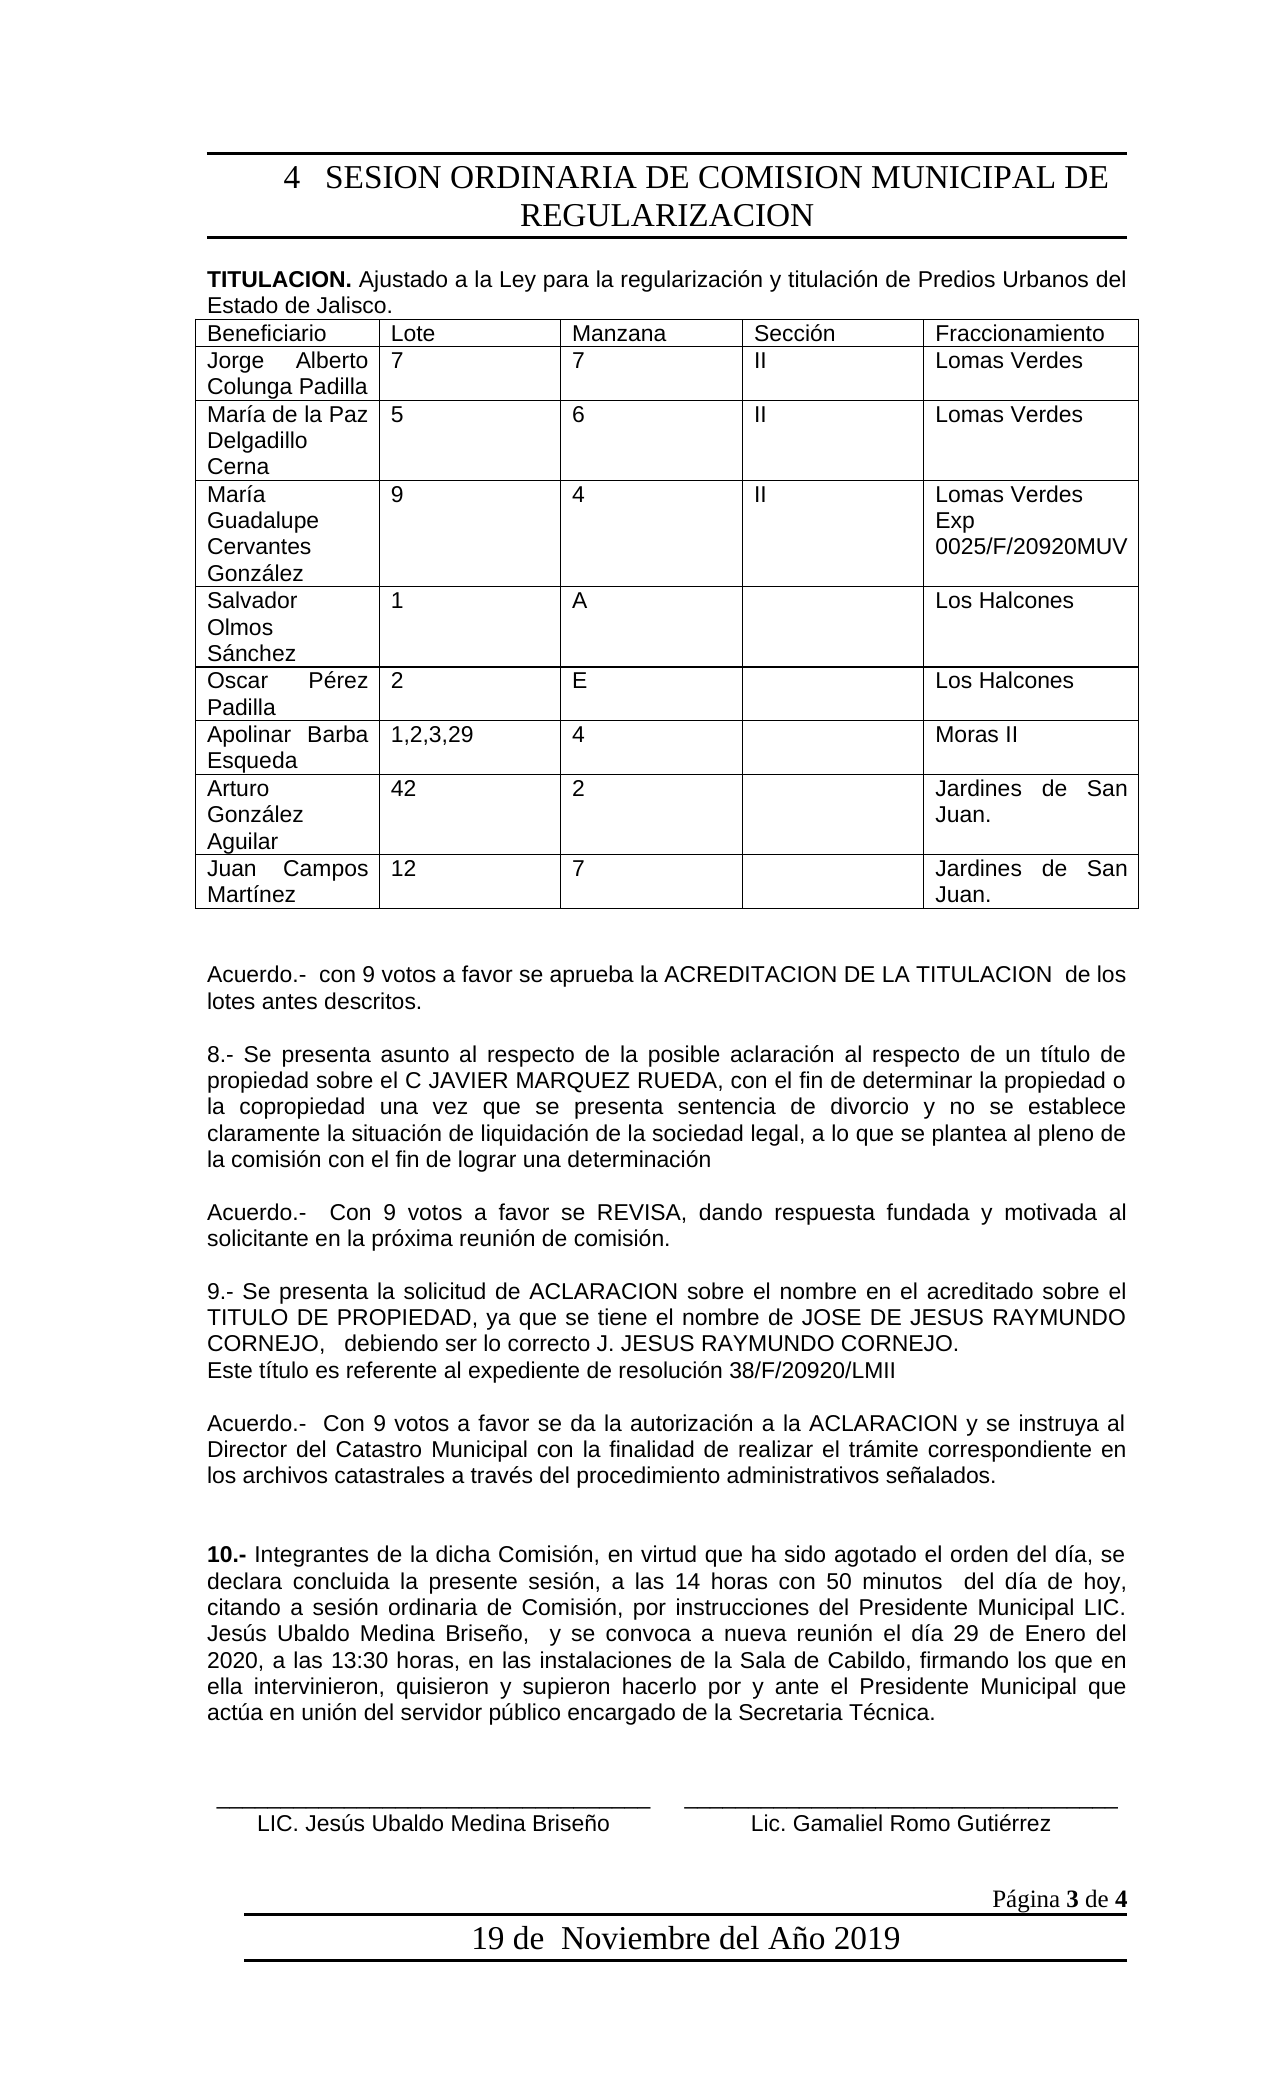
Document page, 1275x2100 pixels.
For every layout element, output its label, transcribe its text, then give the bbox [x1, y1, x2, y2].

table_cell Lomas Verdes Exp 0025/F/20920MUV [924, 481, 1138, 586]
table_cell 7 [561, 347, 742, 400]
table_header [667, 1726, 1135, 1836]
table_cell Oscar Pérez Padilla [196, 668, 379, 720]
table_cell E [561, 668, 742, 720]
table_cell [743, 668, 923, 720]
text 10.- Integrantes de la dicha Comisión, en virtud que ha sido agotado el orden del día, se declara concluida la presente sesión, a las 14 horas con 50 minutos del día de hoy, citando a sesión ordinaria de Comisión, por instrucciones del Presidente Municipal LIC. Jesús Ubaldo Medina Briseño, y se convoca a nueva reunión el día 29 de Enero del 2020, a las 13:30 horas, en las instalaciones de la Sala de Cabildo, firmando los que en ella intervinieron, quisieron y supieron hacerlo por y ante el Presidente Municipal que actúa en unión del servidor público encargado de la Secretaria Técnica. [207, 1541, 1127, 1726]
table_cell Jardines de San Juan. [924, 775, 1138, 854]
table_cell 2 [380, 668, 560, 720]
table_cell Los Halcones [924, 668, 1138, 720]
table_cell Lomas Verdes [924, 347, 1138, 400]
table_header Sección [743, 320, 923, 346]
table_header Fraccionamiento [924, 320, 1138, 346]
table_header Beneficiario [196, 320, 379, 346]
table_cell Apolinar Barba Esqueda [196, 721, 379, 774]
table_cell Jardines de San Juan. [924, 855, 1138, 908]
text Acuerdo.- Con 9 votos a favor se REVISA, dando respuesta fundada y motivada al solicitante en la próxima reunión de comisión. [207, 1199, 1127, 1251]
text 8.- Se presenta asunto al respecto de la posible aclaración al respecto de un título de propiedad sobre el C JAVIER MARQUEZ RUEDA, con el fin de determinar la propiedad o la copropiedad una vez que se presenta sentencia de divorcio y no se establece claramente la situación de liquidación de la sociedad legal, a lo que se plantea al pleno de la comisión con el fin de lograr una determinación [207, 1041, 1127, 1172]
table_cell 1,2,3,29 [380, 721, 560, 774]
table_header Manzana [561, 320, 742, 346]
table_cell II [743, 347, 923, 400]
table_cell 5 [380, 401, 560, 480]
table_cell 7 [561, 855, 742, 908]
table_cell 6 [561, 401, 742, 480]
table_cell 1 [380, 587, 560, 666]
table_cell Jorge Alberto Colunga Padilla [196, 347, 379, 400]
text 9.- Se presenta la solicitud de ACLARACION sobre el nombre en el acreditado sobre el TITULO DE PROPIEDAD, ya que se tiene el nombre de JOSE DE JESUS RAYMUNDO CORNEJO, debiendo ser lo correcto J. JESUS RAYMUNDO CORNEJO. [207, 1278, 1127, 1357]
table_cell Juan Campos Martínez [196, 855, 379, 908]
table_cell 42 [380, 775, 560, 854]
table_cell [743, 855, 923, 908]
table_cell [743, 587, 923, 666]
table_cell A [561, 587, 742, 666]
table_cell Moras II [924, 721, 1138, 774]
table_cell 7 [380, 347, 560, 400]
table_cell María Guadalupe Cervantes González [196, 481, 379, 586]
table_cell 4 [561, 721, 742, 774]
table_cell [743, 721, 923, 774]
text Acuerdo.- con 9 votos a favor se aprueba la ACREDITACION DE LA TITULACION de los lotes antes descritos. [207, 961, 1127, 1014]
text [207, 266, 1127, 318]
table_header Lote [380, 320, 560, 346]
table_cell II [743, 401, 923, 480]
table_cell [743, 775, 923, 854]
table_cell Arturo González Aguilar [196, 775, 379, 854]
table_cell Lomas Verdes [924, 401, 1138, 480]
text Acuerdo.- Con 9 votos a favor se da la autorización a la ACLARACION y se instruya al Director del Catastro Municipal con la finalidad de realizar el trámite correspondiente en los archivos catastrales a través del procedimiento administrativos señalados. [207, 1409, 1127, 1488]
table_cell 9 [380, 481, 560, 586]
table_cell Salvador Olmos Sánchez [196, 587, 379, 666]
table_cell María de la Paz Delgadillo Cerna [196, 401, 379, 480]
table_cell 2 [561, 775, 742, 854]
table_cell 4 [561, 481, 742, 586]
table_cell II [743, 481, 923, 586]
table_cell 12 [380, 855, 560, 908]
text Este título es referente al expediente de resolución 38/F/20920/LMII [207, 1357, 1127, 1383]
table_cell Los Halcones [924, 587, 1138, 666]
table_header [199, 1726, 667, 1836]
